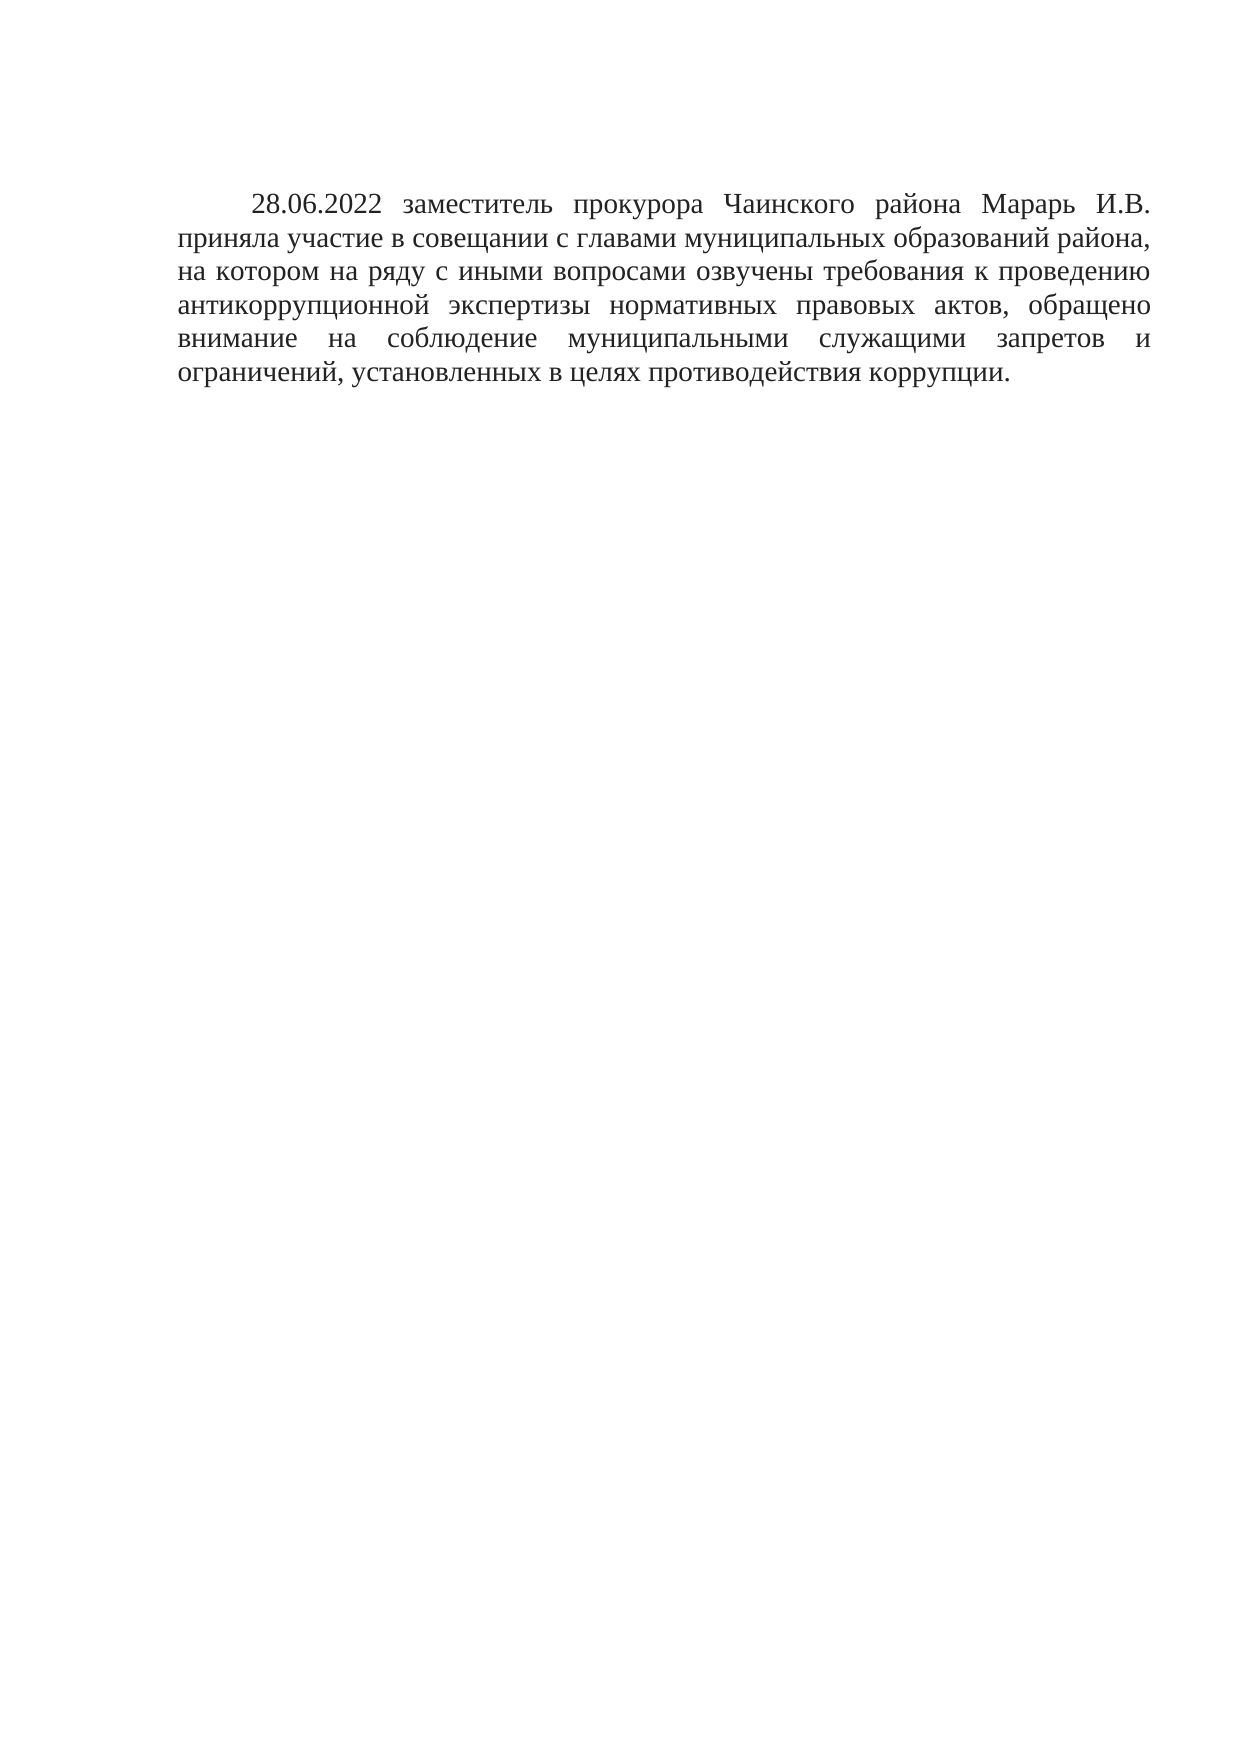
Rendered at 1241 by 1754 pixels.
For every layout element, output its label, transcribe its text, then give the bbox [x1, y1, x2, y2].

text 28.06.2022 заместитель прокурора Чаинского района Марарь И.В. приняла участие в совещании с главами муниципальных образований района, на котором на ряду с иными вопросами озвучены требования к проведению антикоррупционной экспертизы нормативных правовых актов, обращено внимание на соблюдение муниципальными служащими запретов и ограничений, установленных в целях противодействия коррупции. [177, 186, 1152, 387]
